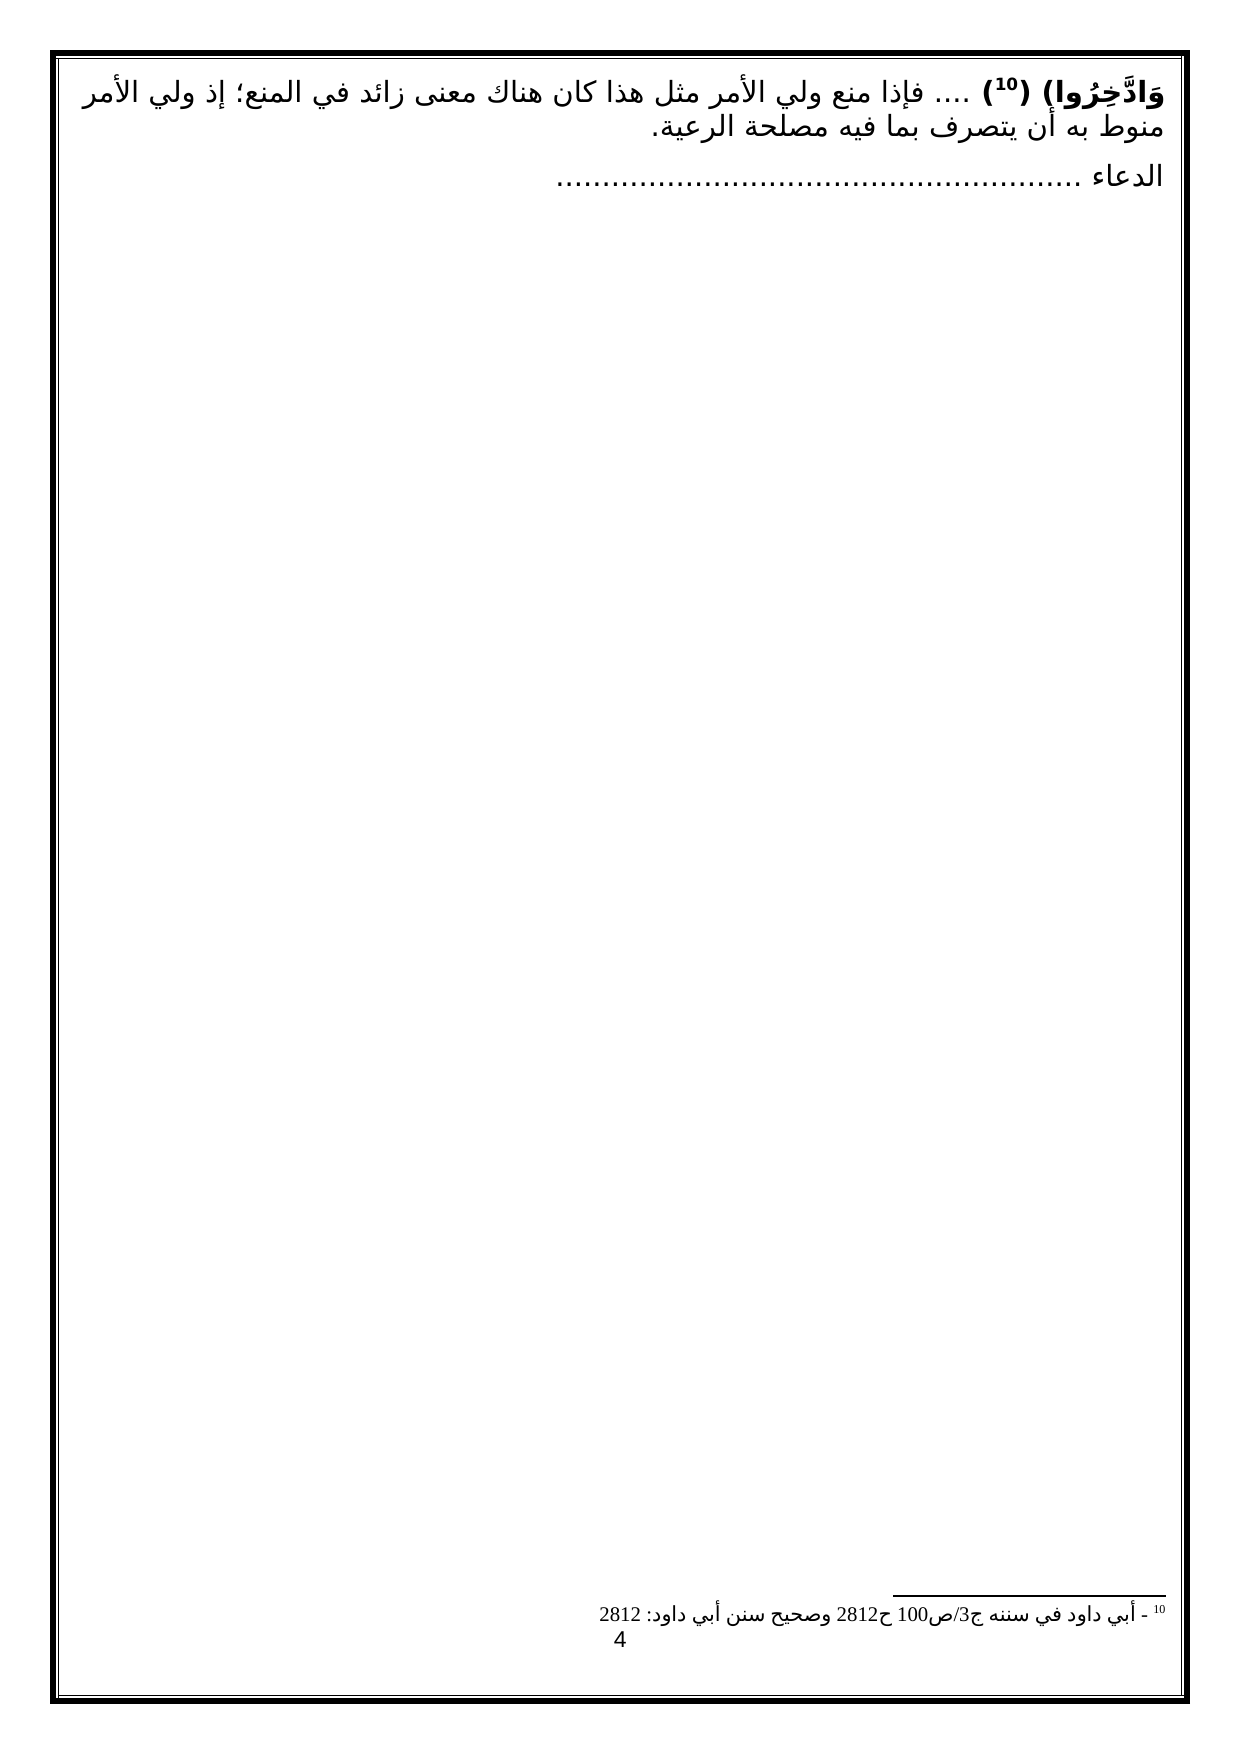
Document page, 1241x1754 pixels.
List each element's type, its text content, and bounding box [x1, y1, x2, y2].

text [75, 75, 1165, 143]
text الدعاء ......................................................... [75, 159, 1165, 193]
